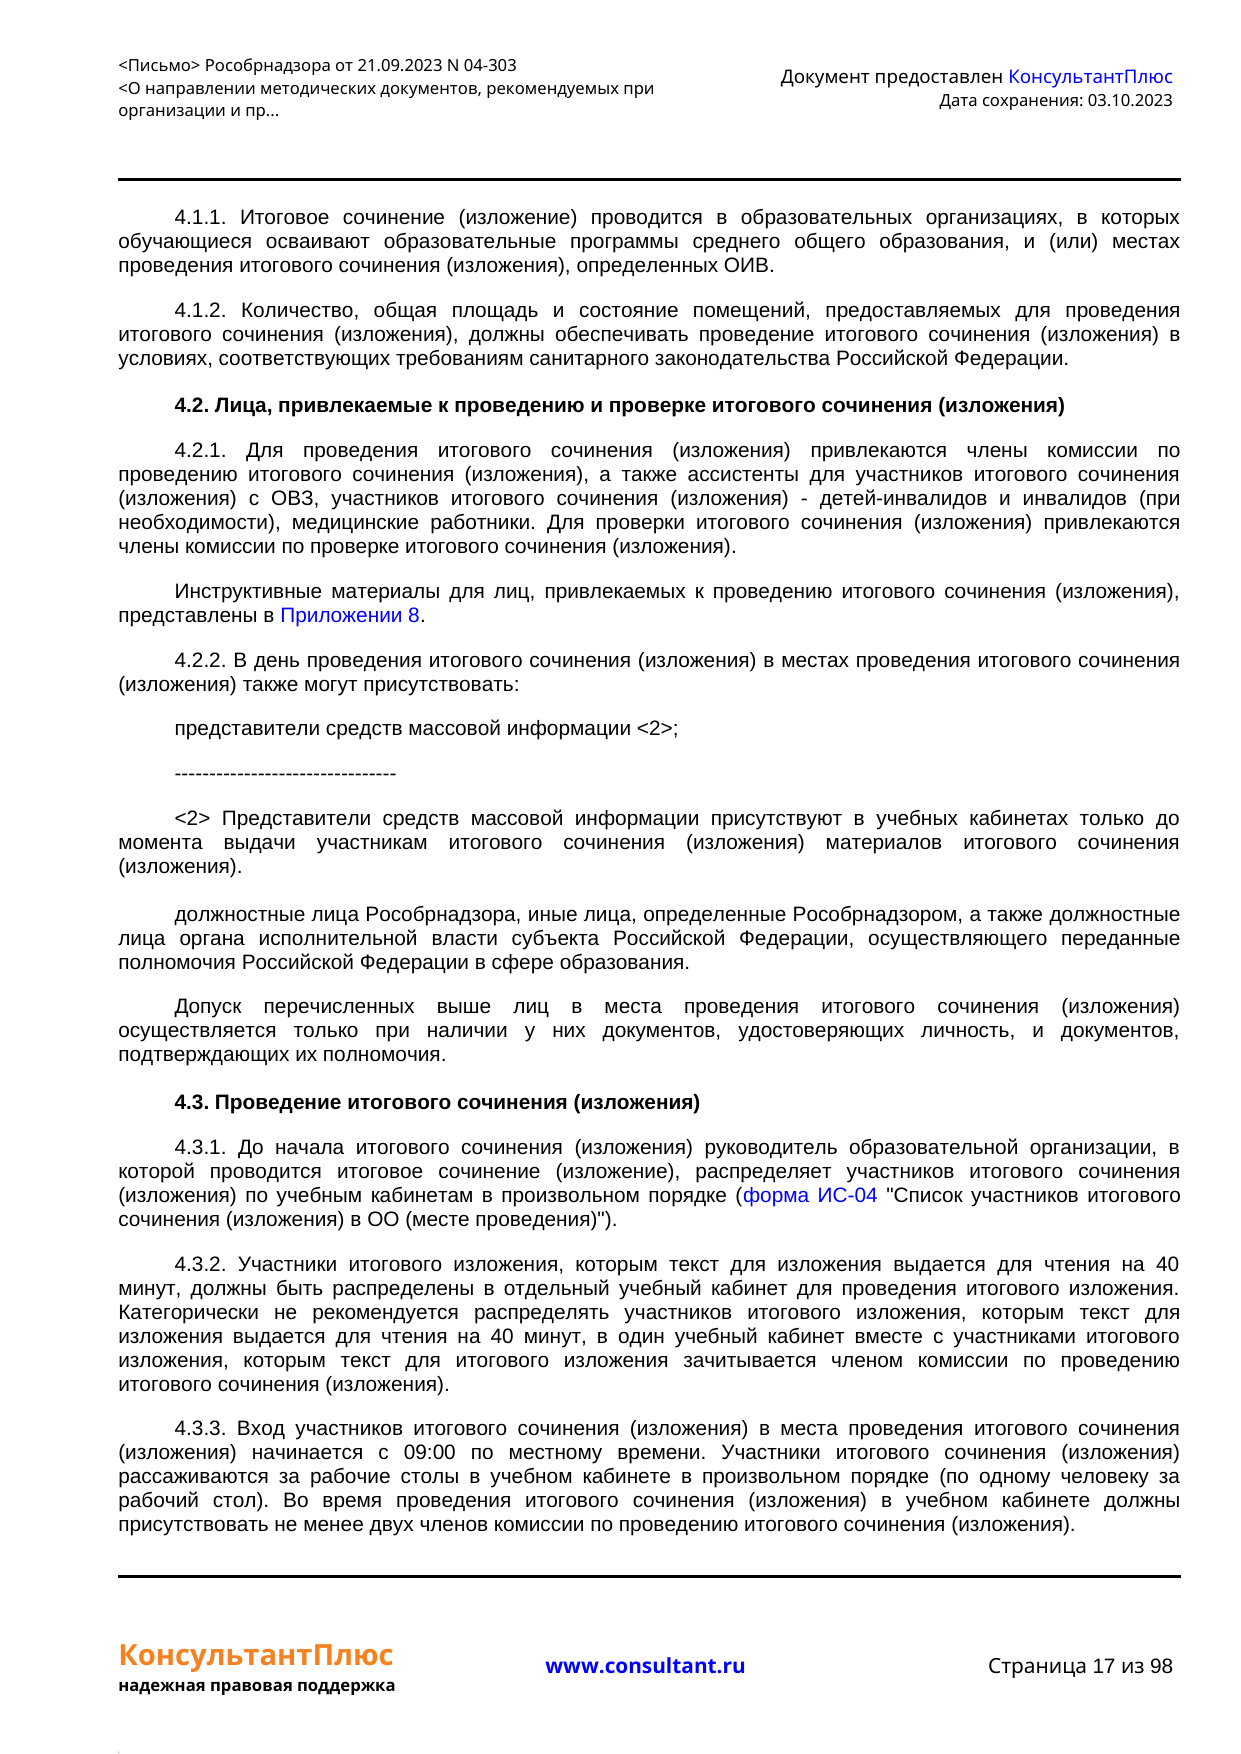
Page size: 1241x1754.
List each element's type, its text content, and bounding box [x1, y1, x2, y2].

text 4.3.3. Вход участников итогового сочинения (изложения) в места проведения итогового сочинения (изложения) начинается с 09:00 по местному времени. Участники итогового сочинения (изложения) рассаживаются за рабочие столы в учебном кабинете в произвольном порядке (по одному человеку за рабочий стол). Во время проведения итогового сочинения (изложения) в учебном кабинете должны присутствовать не менее двух членов комиссии по проведению итогового сочинения (изложения). [118, 1416, 1181, 1536]
text -------------------------------- [118, 761, 1181, 785]
text 4.3.1. До начала итогового сочинения (изложения) руководитель образовательной организации, в которой проводится итоговое сочинение (изложение), распределяет участников итогового сочинения (изложения) по учебным кабинетам в произвольном порядке (форма ИС-04 "Список участников итогового сочинения (изложения) в ОО (месте проведения)"). [118, 1135, 1181, 1231]
title 4.3. Проведение итогового сочинения (изложения) [118, 1090, 1181, 1114]
text 4.1.2. Количество, общая площадь и состояние помещений, предоставляемых для проведения итогового сочинения (изложения), должны обеспечивать проведение итогового сочинения (изложения) в условиях, соответствующих требованиям санитарного законодательства Российской Федерации. [118, 297, 1181, 369]
text Допуск перечисленных выше лиц в места проведения итогового сочинения (изложения) осуществляется только при наличии у них документов, удостоверяющих личность, и документов, подтверждающих их полномочия. [118, 994, 1181, 1066]
title 4.2. Лица, привлекаемые к проведению и проверке итогового сочинения (изложения) [118, 393, 1181, 417]
text 4.3.2. Участники итогового изложения, которым текст для изложения выдается для чтения на 40 минут, должны быть распределены в отдельный учебный кабинет для проведения итогового изложения. Категорически не рекомендуется распределять участников итогового изложения, которым текст для изложения выдается для чтения на 40 минут, в один учебный кабинет вместе с участниками итогового изложения, которым текст для итогового изложения зачитывается членом комиссии по проведению итогового сочинения (изложения). [118, 1252, 1181, 1395]
text 4.2.2. В день проведения итогового сочинения (изложения) в местах проведения итогового сочинения (изложения) также могут присутствовать: [118, 647, 1181, 695]
text 4.2.1. Для проведения итогового сочинения (изложения) привлекаются члены комиссии по проведению итогового сочинения (изложения), а также ассистенты для участников итогового сочинения (изложения) с ОВЗ, участников итогового сочинения (изложения) - детей-инвалидов и инвалидов (при необходимости), медицинские работники. Для проверки итогового сочинения (изложения) привлекаются члены комиссии по проверке итогового сочинения (изложения). [118, 438, 1181, 558]
text Инструктивные материалы для лиц, привлекаемых к проведению итогового сочинения (изложения), представлены в Приложении 8. [118, 579, 1181, 627]
text <2> Представители средств массовой информации присутствуют в учебных кабинетах только до момента выдачи участникам итогового сочинения (изложения) материалов итогового сочинения (изложения). [118, 806, 1181, 878]
text представители средств массовой информации <2>; [118, 716, 1181, 740]
text 4.1.1. Итоговое сочинение (изложение) проводится в образовательных организациях, в которых обучающиеся осваивают образовательные программы среднего общего образования, и (или) местах проведения итогового сочинения (изложения), определенных ОИВ. [118, 205, 1181, 277]
text должностные лица Рособрнадзора, иные лица, определенные Рособрнадзором, а также должностные лица органа исполнительной власти субъекта Российской Федерации, осуществляющего переданные полномочия Российской Федерации в сфере образования. [118, 902, 1181, 973]
